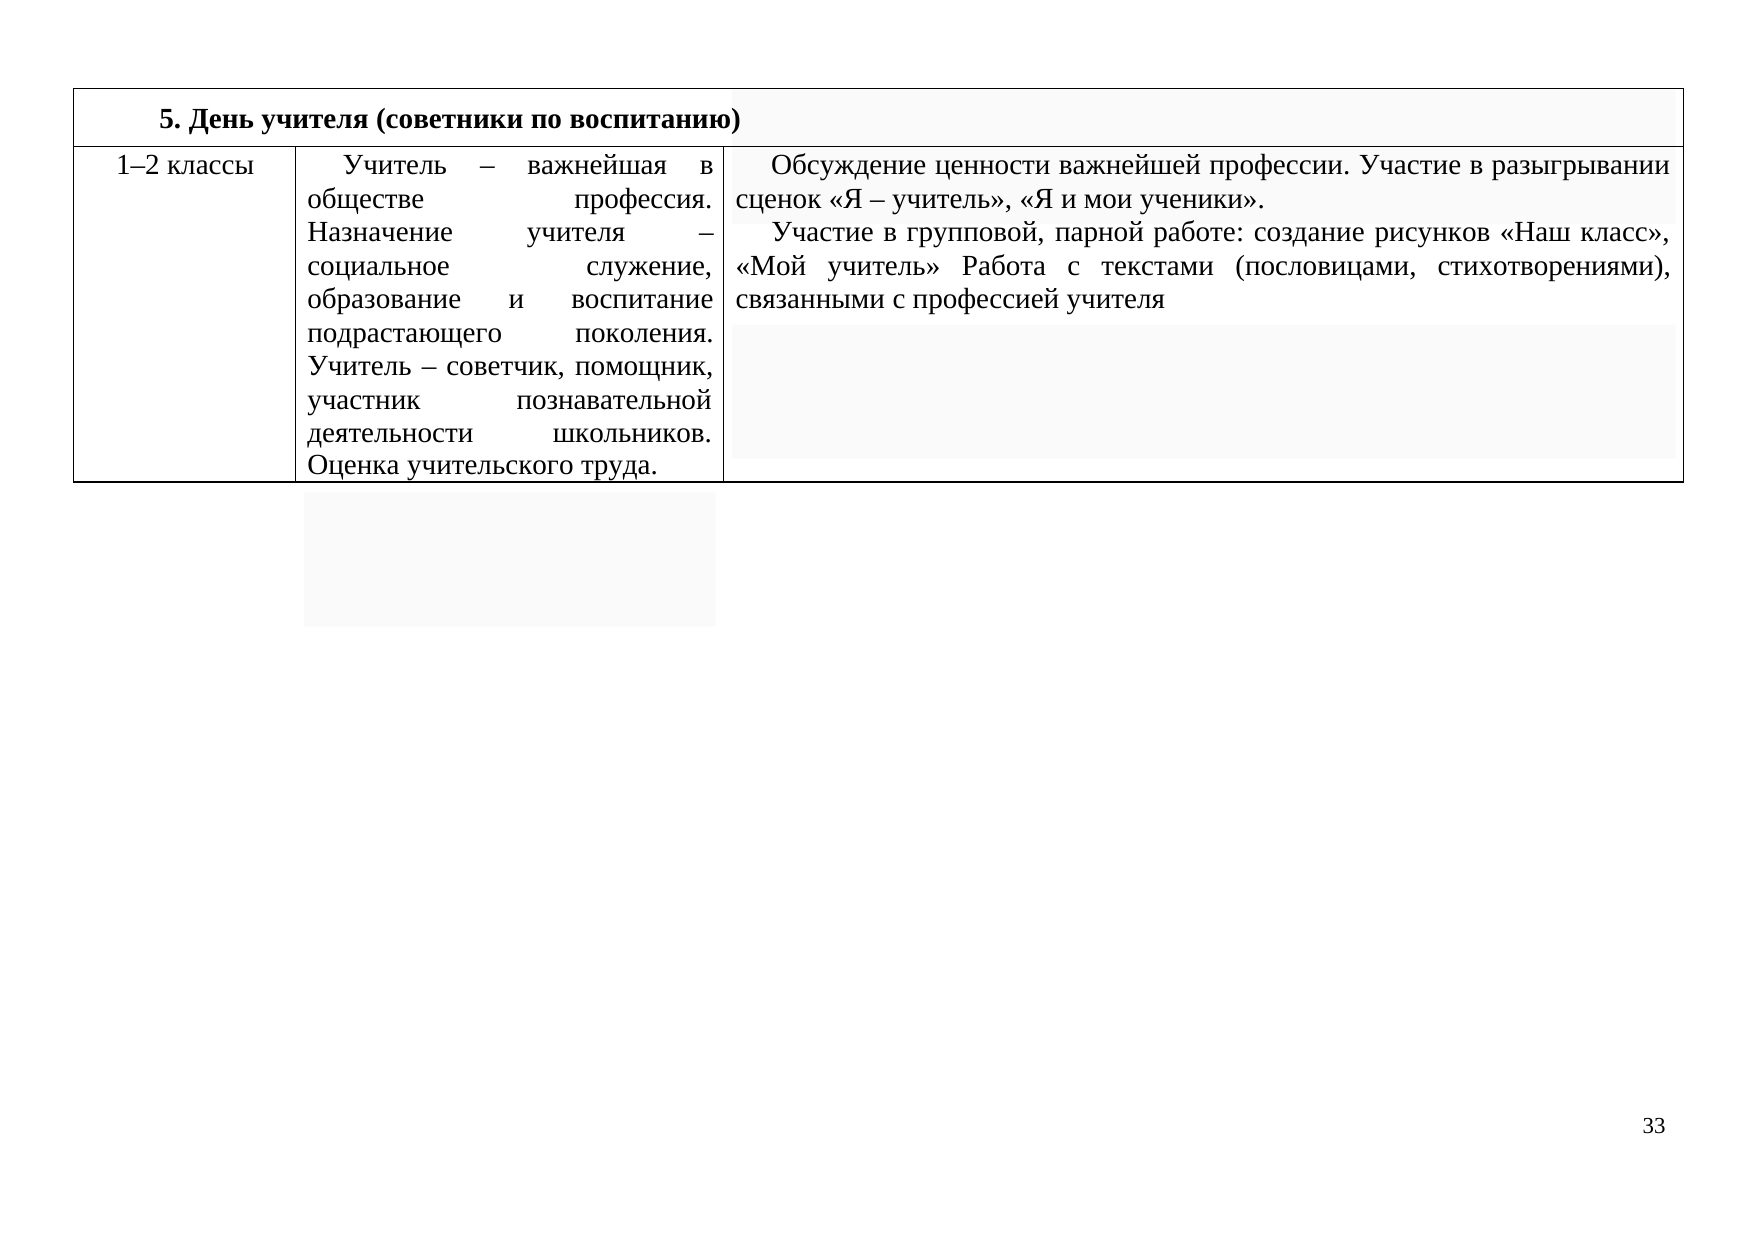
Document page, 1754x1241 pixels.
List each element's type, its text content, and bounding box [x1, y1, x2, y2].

table_cell Обсуждение ценности важнейшей профессии. Участие в разыгрывании сценок «Я – учитель», «Я и мои ученики». Участие в групповой, парной работе: создание рисунков «Наш класс», «Мой учитель» Работа с текстами (пословицами, стихотворениями), связанными с профессией учителя [724, 147, 1683, 481]
table_cell Учитель – важнейшая в обществе профессия. Назначение учителя – социальное служение, образование и воспитание подрастающего поколения. Учитель – советчик, помощник, участник познавательной деятельности школьников. Оценка учительского труда. [296, 147, 723, 481]
table_header 5. День учителя (советники по воспитанию) [74, 89, 1683, 146]
table_cell 1–2 классы [74, 147, 295, 481]
